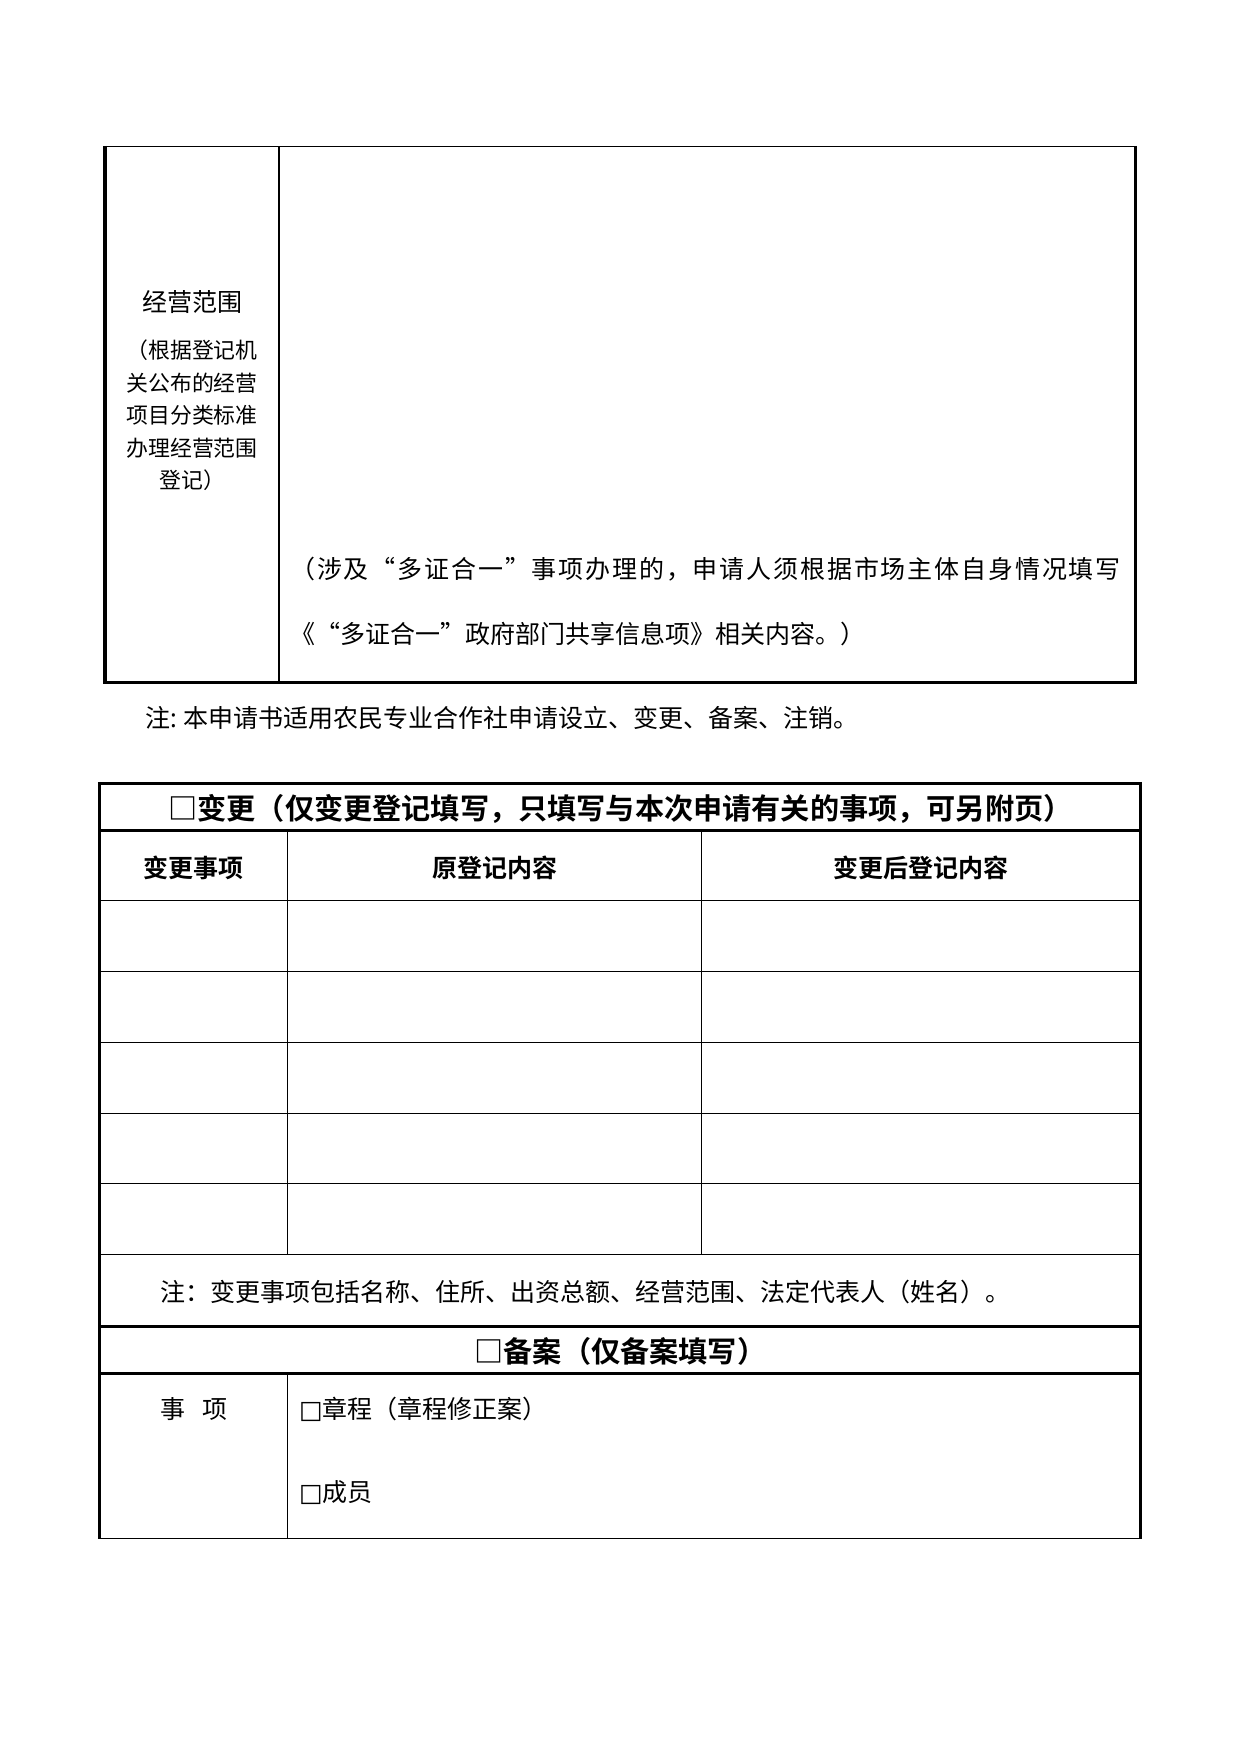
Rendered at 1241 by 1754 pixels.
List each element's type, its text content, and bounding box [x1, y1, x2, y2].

table_cell 变更事项 [101, 832, 287, 900]
table_cell [101, 1043, 287, 1112]
table_cell [702, 1114, 1139, 1183]
table_cell [288, 1184, 701, 1254]
table_cell [101, 1114, 287, 1183]
table_cell [101, 972, 287, 1042]
table_header □变更（仅变更登记填写，只填写与本次申请有关的事项，可另附页） [101, 785, 1139, 829]
table_cell [702, 972, 1139, 1042]
table_cell 经营范围 （根据登记机关公布的经营项目分类标准办理经营范围登记） [107, 147, 278, 681]
table_cell [288, 972, 701, 1042]
table_cell [288, 901, 701, 971]
table_cell [702, 1043, 1139, 1112]
table_cell [101, 1184, 287, 1254]
table_cell 原登记内容 [288, 832, 701, 900]
text 注: 本申请书适用农民专业合作社申请设立、变更、备案、注销。 [145, 684, 1096, 749]
table_cell [288, 1114, 701, 1183]
table_cell （涉及“多证合一”事项办理的，申请人须根据市场主体自身情况填写《“多证合一”政府部门共享信息项》相关内容。） [280, 147, 1134, 681]
table_cell 事 项 [101, 1375, 287, 1538]
table_cell □备案（仅备案填写） [101, 1328, 1139, 1372]
table_cell [288, 1043, 701, 1112]
table_cell [702, 1184, 1139, 1254]
table_cell [702, 901, 1139, 971]
table_cell [101, 901, 287, 971]
table_cell 变更后登记内容 [702, 832, 1139, 900]
table_cell □章程（章程修正案） □成员 □联络员 [288, 1375, 1139, 1538]
table_cell 注：变更事项包括名称、住所、出资总额、经营范围、法定代表人（姓名）。 [101, 1255, 1139, 1325]
